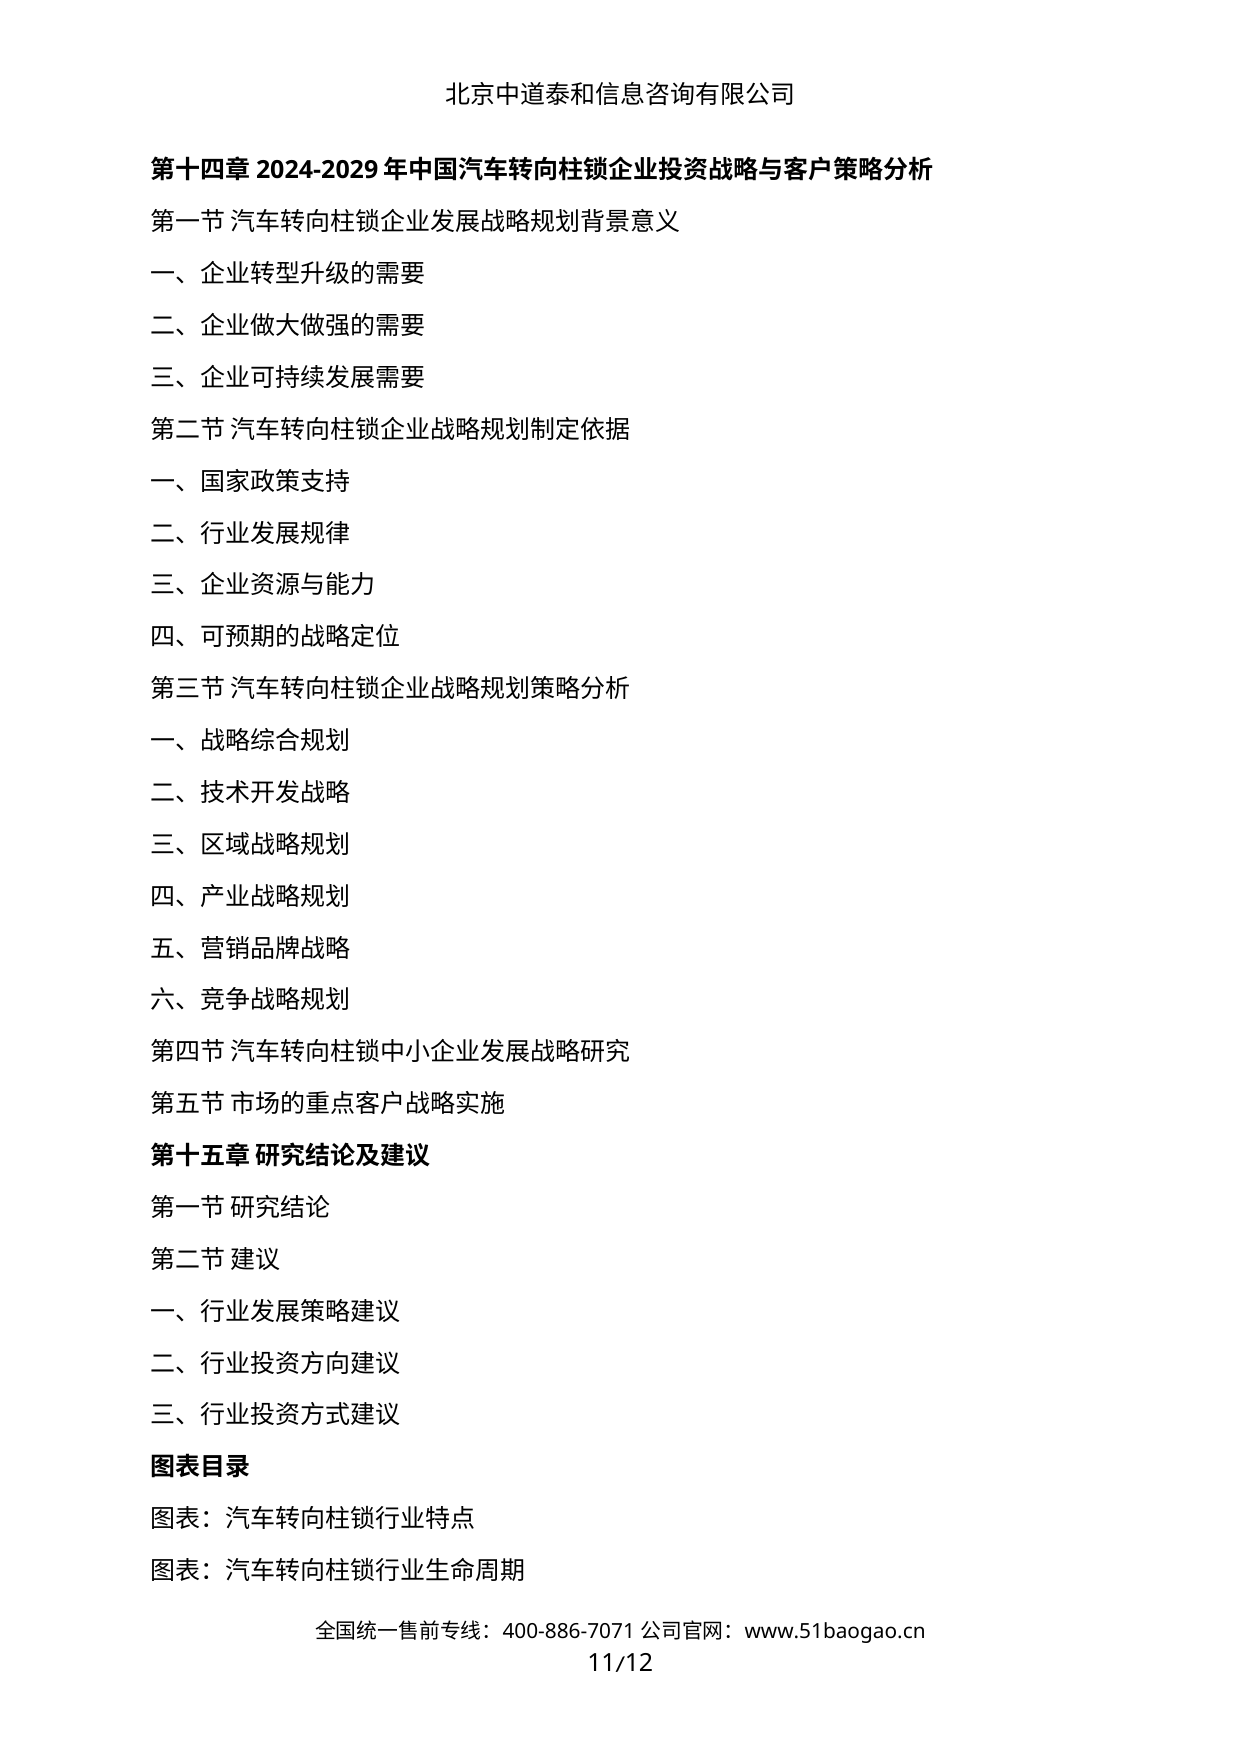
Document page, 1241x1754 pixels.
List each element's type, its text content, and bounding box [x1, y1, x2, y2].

text 三、区域战略规划 [150, 824, 1090, 861]
text 五、营销品牌战略 [150, 928, 1090, 964]
text 第二节 汽车转向柱锁企业战略规划制定依据 [150, 409, 1090, 446]
text 二、行业发展规律 [150, 513, 1090, 549]
text 三、企业可持续发展需要 [150, 357, 1090, 394]
text 图表：汽车转向柱锁行业特点 [150, 1499, 1090, 1535]
text 二、行业投资方向建议 [150, 1343, 1090, 1379]
text 四、产业战略规划 [150, 876, 1090, 912]
text 第一节 汽车转向柱锁企业发展战略规划背景意义 [150, 202, 1090, 238]
text 一、行业发展策略建议 [150, 1291, 1090, 1327]
text 一、国家政策支持 [150, 461, 1090, 497]
text 二、企业做大做强的需要 [150, 306, 1090, 342]
text 一、企业转型升级的需要 [150, 254, 1090, 290]
text 第十五章 研究结论及建议 [150, 1136, 1090, 1172]
text 六、竞争战略规划 [150, 980, 1090, 1016]
text 图表目录 [150, 1447, 1090, 1483]
text 三、企业资源与能力 [150, 565, 1090, 601]
text 一、战略综合规划 [150, 721, 1090, 757]
text 第十四章 2024-2029年中国汽车转向柱锁企业投资战略与客户策略分析 [150, 150, 1090, 186]
text 图表：汽车转向柱锁行业生命周期 [150, 1551, 1090, 1587]
text 第五节 市场的重点客户战略实施 [150, 1084, 1090, 1120]
text 四、可预期的战略定位 [150, 617, 1090, 653]
text 三、行业投资方式建议 [150, 1395, 1090, 1431]
text 第三节 汽车转向柱锁企业战略规划策略分析 [150, 669, 1090, 705]
text 第四节 汽车转向柱锁中小企业发展战略研究 [150, 1032, 1090, 1068]
text 第二节 建议 [150, 1239, 1090, 1276]
text 第一节 研究结论 [150, 1187, 1090, 1224]
text 二、技术开发战略 [150, 772, 1090, 809]
